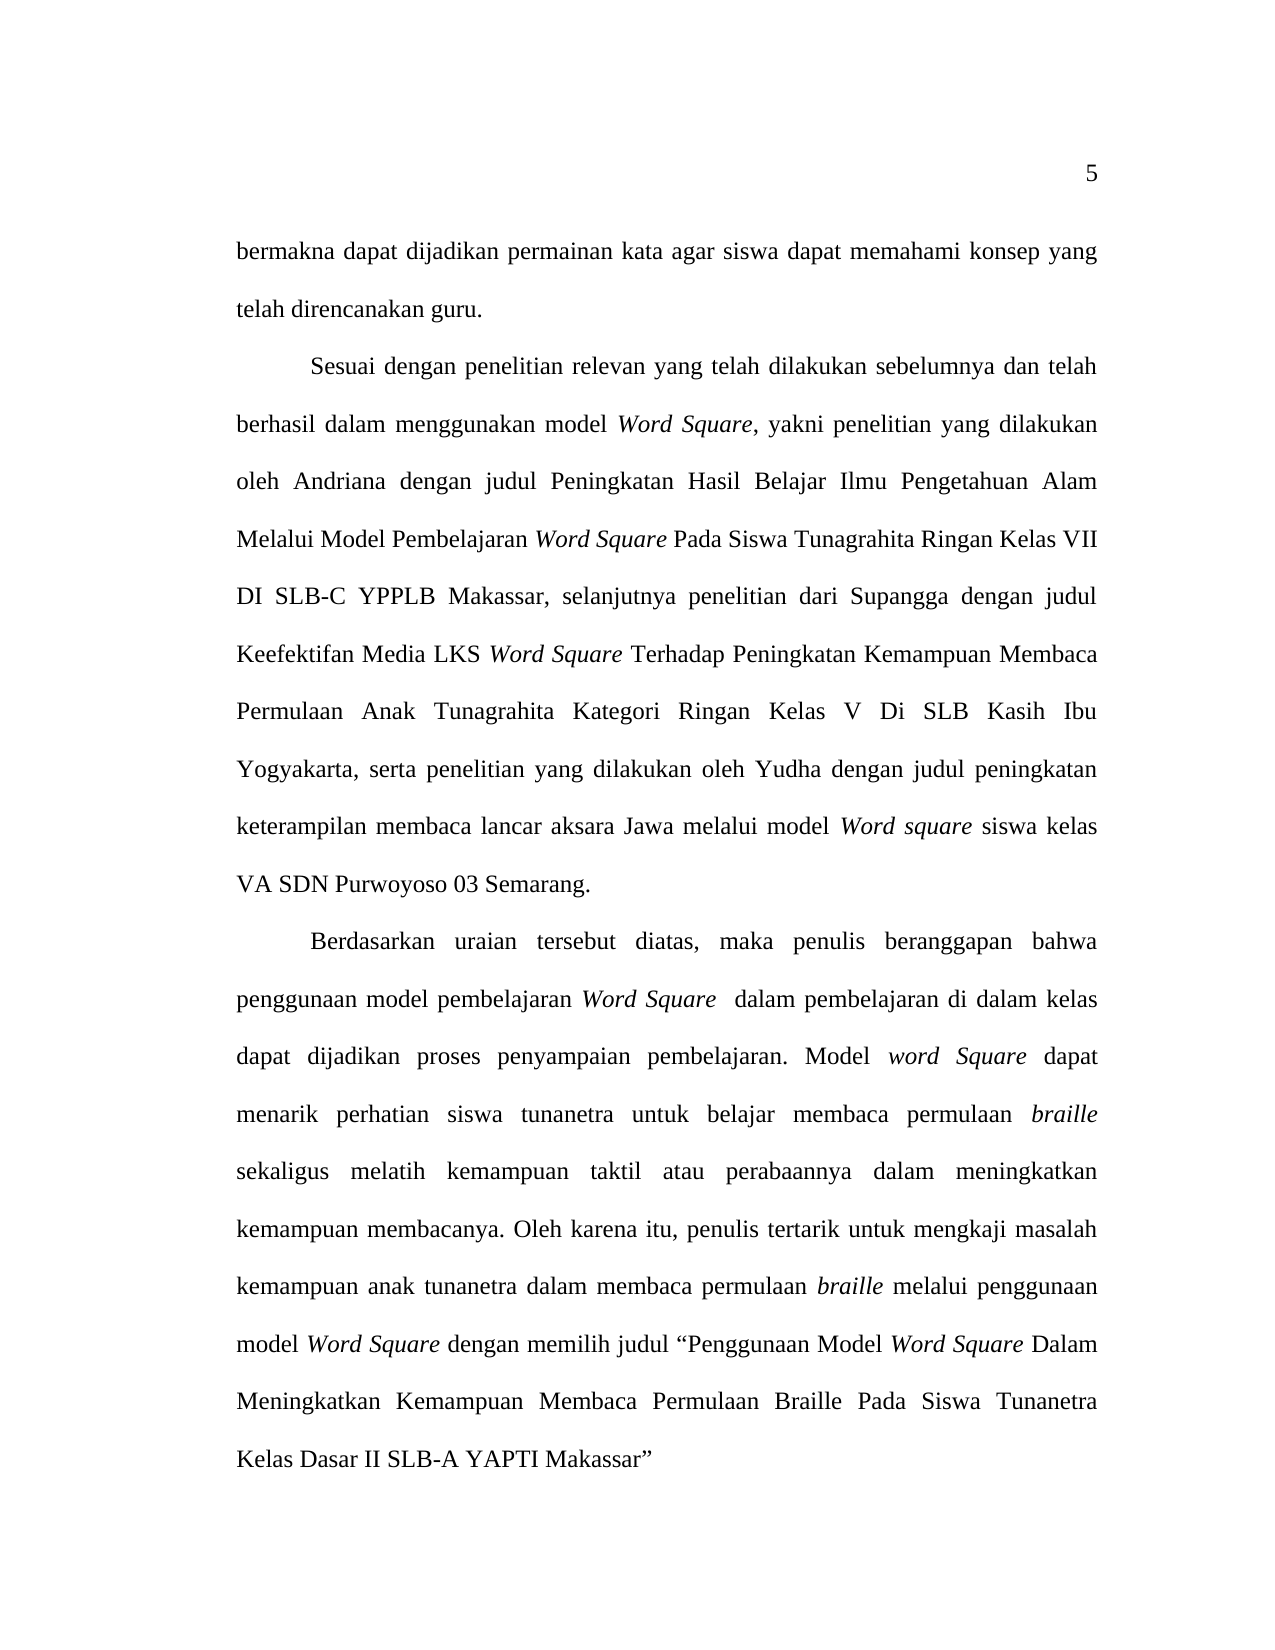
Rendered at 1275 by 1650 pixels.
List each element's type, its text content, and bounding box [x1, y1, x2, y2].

text Sesuai dengan penelitian relevan yang telah dilakukan sebelumnya dan telah berhasil dalam menggunakan model Word Square, yakni penelitian yang dilakukan oleh Andriana dengan judul Peningkatan Hasil Belajar Ilmu Pengetahuan Alam Melalui Model Pembelajaran Word Square Pada Siswa Tunagrahita Ringan Kelas VII DI SLB-C YPPLB Makassar, selanjutnya penelitian dari Supangga dengan judul Keefektifan Media LKS Word Square Terhadap Peningkatan Kemampuan Membaca Permulaan Anak Tunagrahita Kategori Ringan Kelas V Di SLB Kasih Ibu Yogyakarta, serta penelitian yang dilakukan oleh Yudha dengan judul peningkatan keterampilan membaca lancar aksara Jawa melalui model Word square siswa kelas VA SDN Purwoyoso 03 Semarang. [236, 351, 1098, 897]
text Berdasarkan uraian tersebut diatas, maka penulis beranggapan bahwa penggunaan model pembelajaran Word Square dalam pembelajaran di dalam kelas dapat dijadikan proses penyampaian pembelajaran. Model word Square dapat menarik perhatian siswa tunanetra untuk belajar membaca permulaan braille sekaligus melatih kemampuan taktil atau perabaannya dalam meningkatkan kemampuan membacanya. Oleh karena itu, penulis tertarik untuk mengkaji masalah kemampuan anak tunanetra dalam membaca permulaan braille melalui penggunaan model Word Square dengan memilih judul “Penggunaan Model Word Square Dalam Meningkatkan Kemampuan Membaca Permulaan Braille Pada Siswa Tunanetra Kelas Dasar II SLB-A YAPTI Makassar” [236, 926, 1098, 1472]
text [236, 236, 1098, 322]
